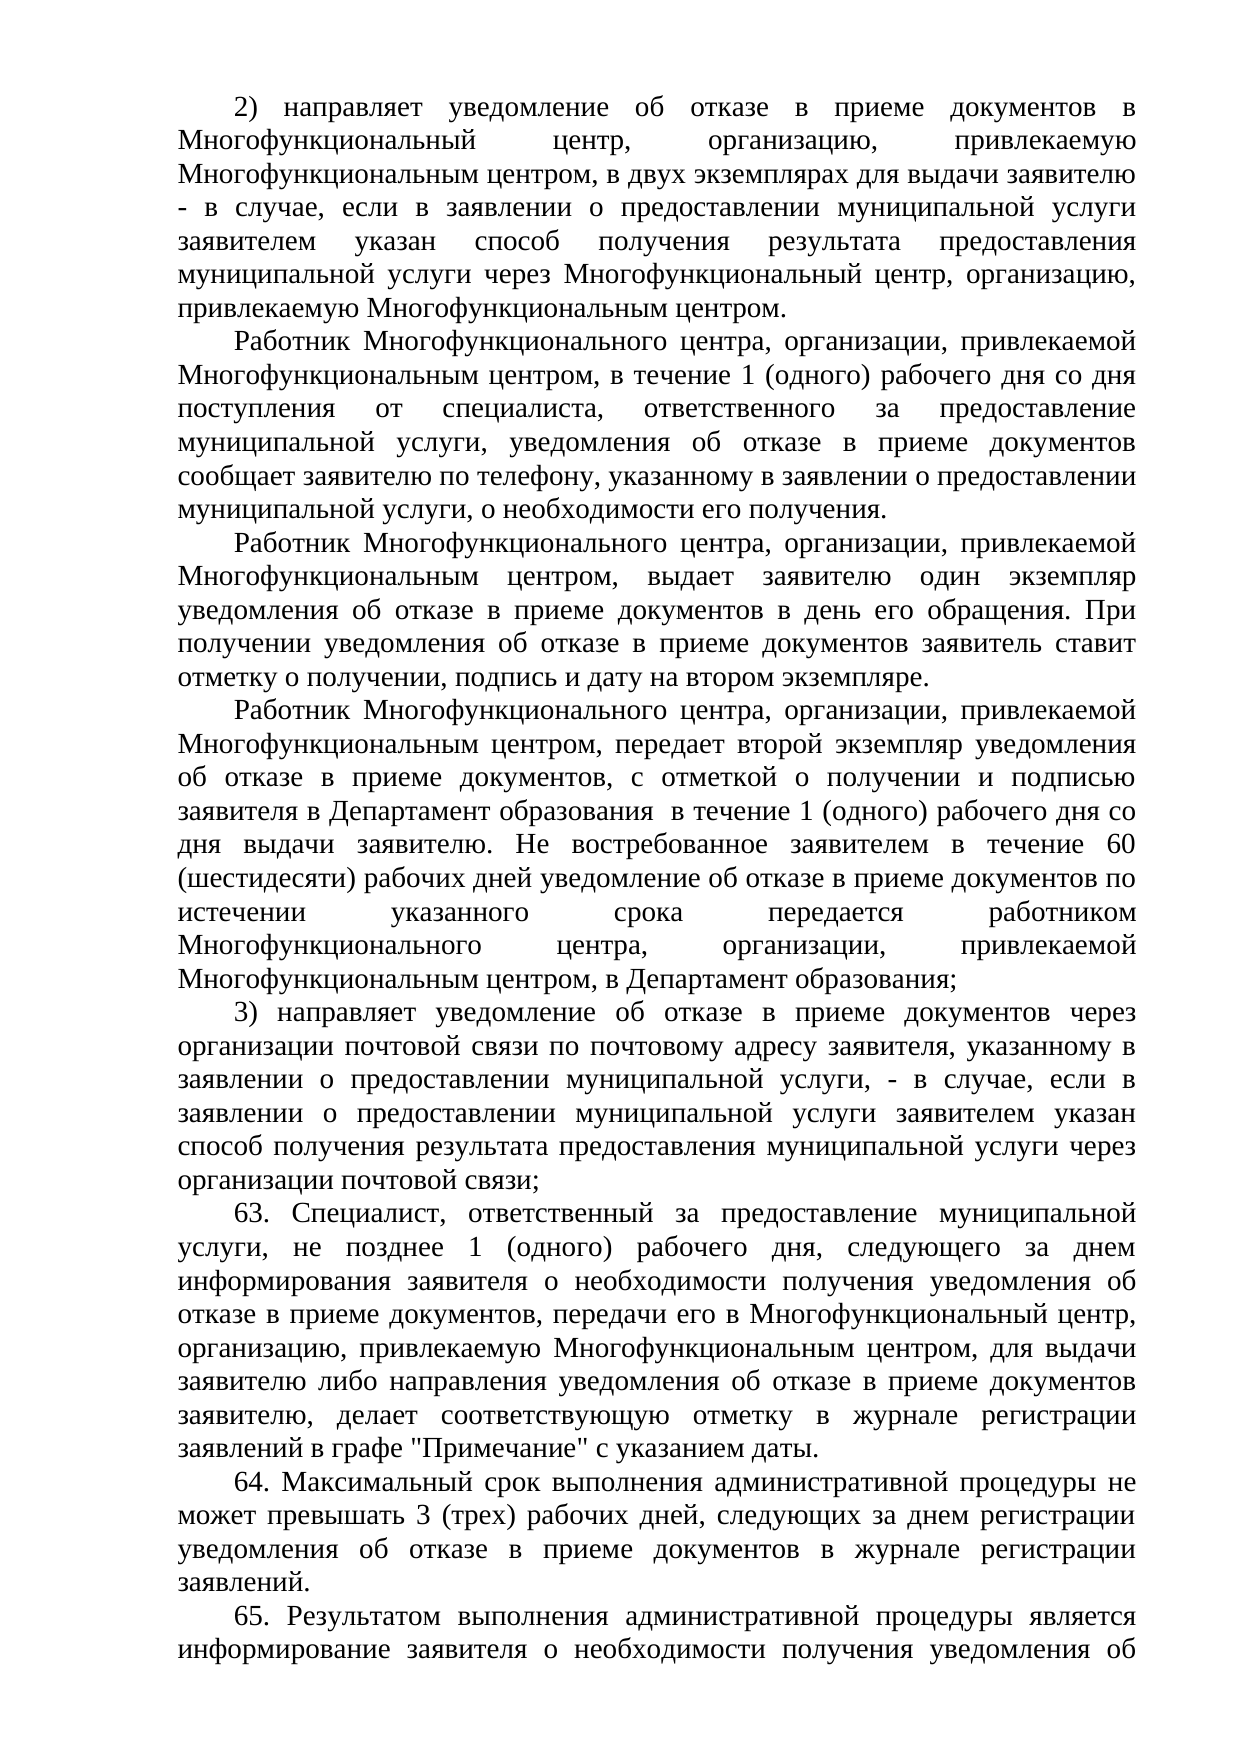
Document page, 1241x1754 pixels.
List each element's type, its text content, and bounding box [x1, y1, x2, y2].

text 3) направляет уведомление об отказе в приеме документов через организации почтовой связи по почтовому адресу заявителя, указанному в заявлении о предоставлении муниципальной услуги, - в случае, если в заявлении о предоставлении муниципальной услуги заявителем указан способ получения результата предоставления муниципальной услуги через организации почтовой связи; [177, 994, 1137, 1196]
text Работник Многофункционального центра, организации, привлекаемой Многофункциональным центром, выдает заявителю один экземпляр уведомления об отказе в приеме документов в день его обращения. При получении уведомления об отказе в приеме документов заявитель ставит отметку о получении, подпись и дату на втором экземпляре. [177, 525, 1137, 692]
text 64. Максимальный срок выполнения административной процедуры не может превышать 3 (трех) рабочих дней, следующих за днем регистрации уведомления об отказе в приеме документов в журнале регистрации заявлений. [177, 1464, 1137, 1598]
text Работник Многофункционального центра, организации, привлекаемой Многофункциональным центром, в течение 1 (одного) рабочего дня со дня поступления от специалиста, ответственного за предоставление муниципальной услуги, уведомления об отказе в приеме документов сообщает заявителю по телефону, указанному в заявлении о предоставлении муниципальной услуги, о необходимости его получения. [177, 323, 1137, 525]
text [177, 1598, 1137, 1665]
text Работник Многофункционального центра, организации, привлекаемой Многофункциональным центром, передает второй экземпляр уведомления об отказе в приеме документов, с отметкой о получении и подписью заявителя в Департамент образования в течение 1 (одного) рабочего дня со дня выдачи заявителю. Не востребованное заявителем в течение 60 (шестидесяти) рабочих дней уведомление об отказе в приеме документов по истечении указанного срока передается работником Многофункционального центра, организации, привлекаемой Многофункциональным центром, в Департамент образования; [177, 692, 1137, 994]
text 2) направляет уведомление об отказе в приеме документов в Многофункциональный центр, организацию, привлекаемую Многофункциональным центром, в двух экземплярах для выдачи заявителю - в случае, если в заявлении о предоставлении муниципальной услуги заявителем указан способ получения результата предоставления муниципальной услуги через Многофункциональный центр, организацию, привлекаемую Многофункциональным центром. [177, 89, 1137, 323]
text 63. Специалист, ответственный за предоставление муниципальной услуги, не позднее 1 (одного) рабочего дня, следующего за днем информирования заявителя о необходимости получения уведомления об отказе в приеме документов, передачи его в Многофункциональный центр, организацию, привлекаемую Многофункциональным центром, для выдачи заявителю либо направления уведомления об отказе в приеме документов заявителю, делает соответствующую отметку в журнале регистрации заявлений в графе "Примечание" с указанием даты. [177, 1196, 1137, 1464]
